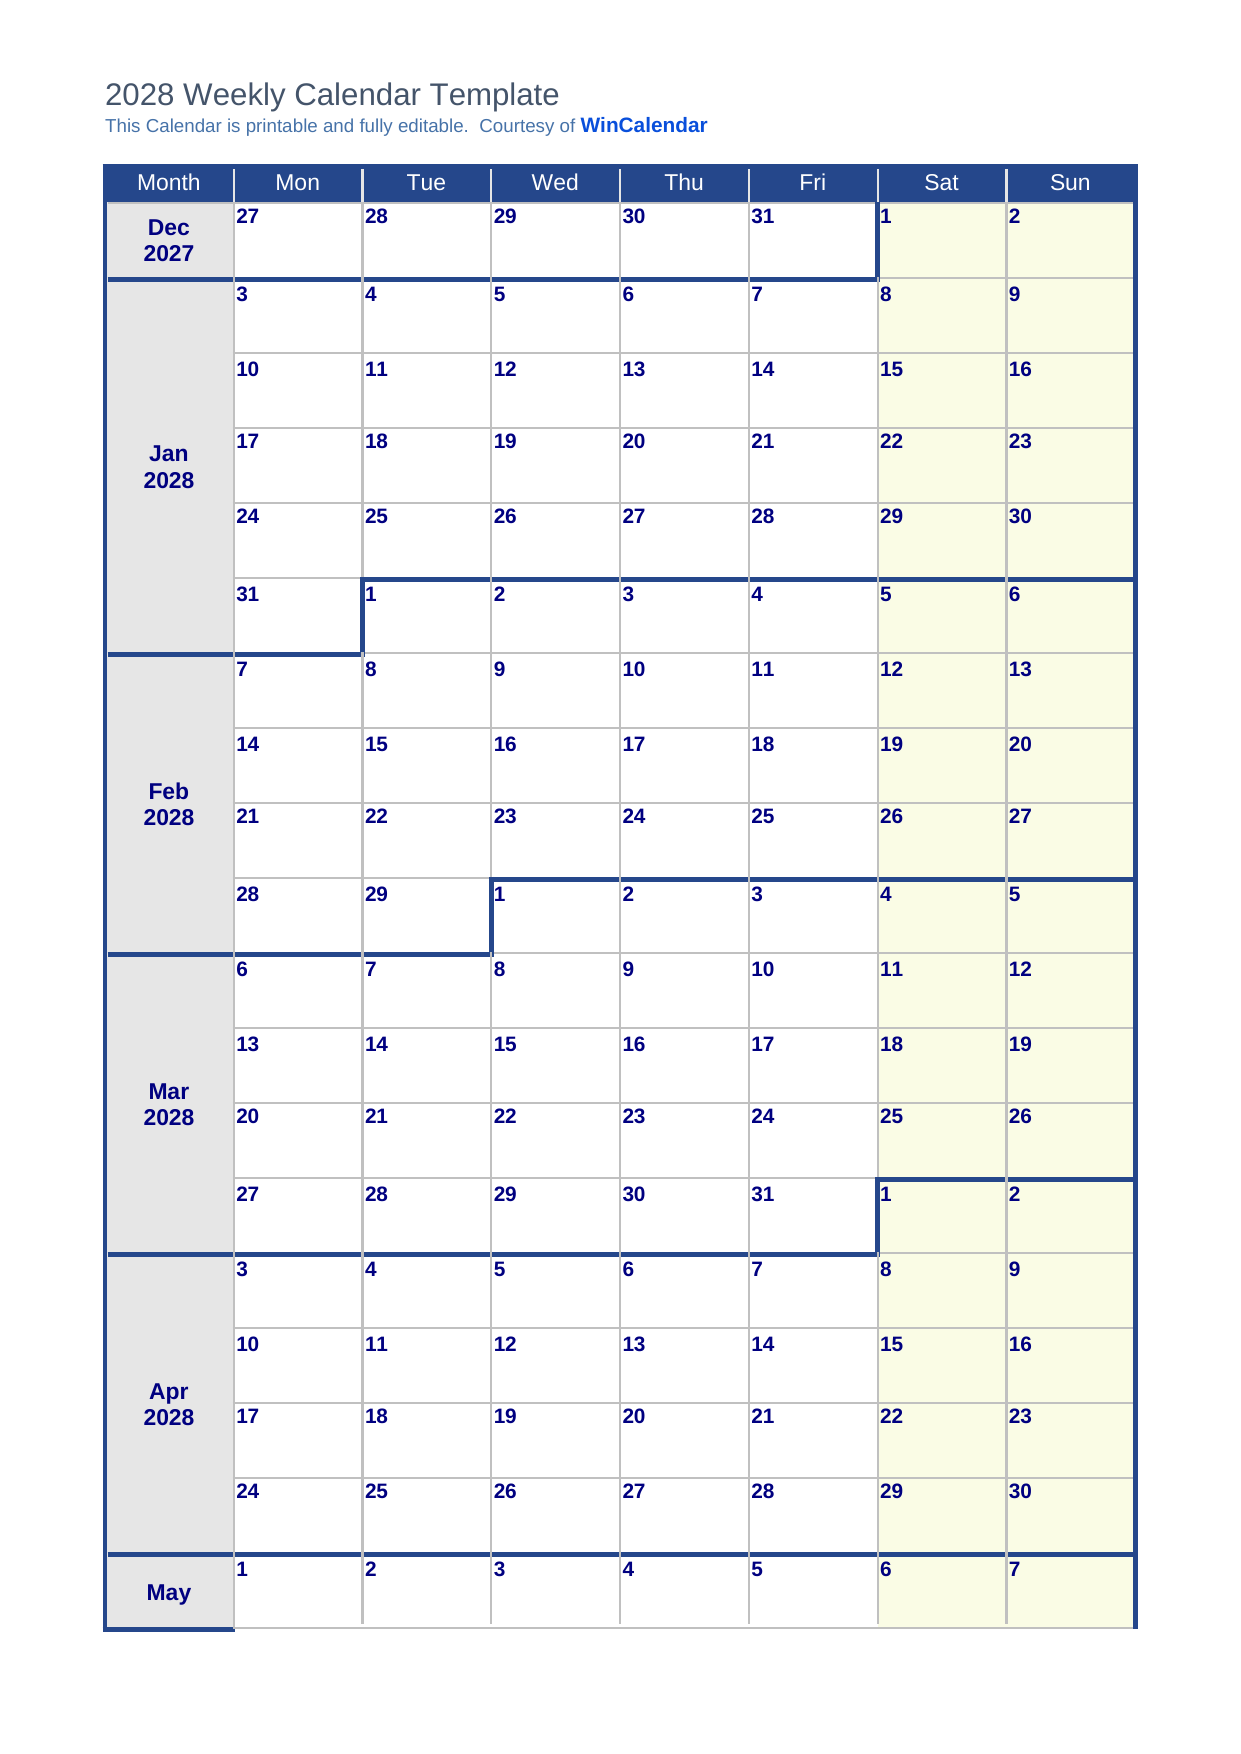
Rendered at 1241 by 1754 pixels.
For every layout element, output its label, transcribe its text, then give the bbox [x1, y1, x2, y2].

table_cell 5 [1008, 882, 1133, 952]
table_cell 9 [621, 954, 748, 1027]
table_cell 8 [879, 1254, 1005, 1327]
table_cell 6 [1008, 582, 1133, 652]
table_cell 23 [1008, 1404, 1133, 1477]
table_cell 21 [750, 429, 877, 502]
table_cell 14 [364, 1029, 490, 1102]
table_cell 2 [363, 1557, 491, 1627]
table_cell 15 [879, 354, 1005, 427]
table_cell 6 [621, 282, 748, 352]
table_cell 25 [879, 1104, 1005, 1177]
table_cell 18 [879, 1029, 1005, 1102]
table_cell 1 [365, 582, 490, 652]
table_cell 27 [235, 204, 361, 277]
table_cell 7 [1006, 1557, 1133, 1627]
table_cell 7 [750, 1257, 877, 1327]
table_cell 2 [1008, 204, 1133, 277]
table_cell 29 [492, 204, 619, 277]
table_header Month [107, 169, 233, 202]
table_cell 17 [750, 1029, 877, 1102]
table_cell 18 [364, 1404, 490, 1477]
table_cell 2 [1008, 1182, 1133, 1252]
table_cell 21 [750, 1404, 877, 1477]
table_cell 20 [621, 1404, 748, 1477]
table_cell 24 [750, 1104, 877, 1177]
table_header Mon [235, 169, 361, 202]
table_cell 12 [492, 1329, 619, 1402]
table_cell 10 [750, 954, 877, 1027]
table_cell Dec 2027 [107, 203, 233, 277]
table_cell Apr 2028 [107, 1253, 233, 1552]
table_cell 31 [750, 1179, 875, 1252]
table_cell 24 [621, 804, 748, 877]
table_cell 17 [235, 429, 361, 502]
table_cell 3 [235, 282, 361, 352]
table_cell 10 [235, 354, 361, 427]
table_cell 2 [492, 582, 619, 652]
text 2028 Weekly Calendar Template This Calendar is printable and fully editable. Courtesy of WinCalendar [105, 76, 1135, 164]
table_cell 10 [621, 654, 748, 727]
table_cell 19 [1008, 1029, 1133, 1102]
table_cell 24 [235, 504, 361, 577]
table_cell 28 [750, 504, 877, 577]
table_cell 7 [235, 657, 361, 727]
table_cell 19 [492, 1404, 619, 1477]
table_cell 4 [364, 282, 490, 352]
table_cell 23 [621, 1104, 748, 1177]
table_cell 30 [1008, 1479, 1133, 1552]
table_cell 28 [364, 1179, 490, 1252]
table_cell 26 [492, 504, 619, 577]
table_cell 21 [364, 1104, 490, 1177]
table_cell 10 [235, 1329, 361, 1402]
table_cell 12 [492, 354, 619, 427]
table_cell 4 [750, 582, 877, 652]
table_cell 20 [621, 429, 748, 502]
table_cell 13 [1008, 654, 1133, 727]
table_cell 30 [621, 1179, 748, 1252]
table_cell 3 [621, 582, 748, 652]
table_cell 6 [621, 1257, 748, 1327]
table_cell 26 [879, 804, 1005, 877]
table_cell 28 [235, 879, 361, 952]
table_cell 7 [364, 957, 490, 1027]
table_cell 2 [621, 882, 748, 952]
table_cell 24 [235, 1479, 361, 1552]
table_cell 27 [621, 1479, 748, 1552]
table_cell 1 [880, 1182, 1005, 1252]
table_cell 17 [235, 1404, 361, 1477]
table_cell 12 [879, 654, 1005, 727]
table_cell 22 [879, 429, 1005, 502]
table_cell 14 [750, 354, 877, 427]
table_cell 29 [492, 1179, 619, 1252]
table_cell 9 [492, 654, 619, 727]
table_cell 11 [364, 354, 490, 427]
table_cell 23 [492, 804, 619, 877]
table_cell 20 [235, 1104, 361, 1177]
table_cell 3 [491, 1557, 620, 1627]
table_cell 19 [879, 729, 1005, 802]
table_cell 13 [621, 354, 748, 427]
table_header Wed [492, 169, 619, 202]
table_cell 8 [879, 279, 1005, 352]
table_header Fri [750, 169, 877, 202]
table_cell 18 [750, 729, 877, 802]
table_cell 11 [750, 654, 877, 727]
table_cell 30 [1008, 504, 1133, 577]
table_cell 16 [621, 1029, 748, 1102]
table_cell 26 [492, 1479, 619, 1552]
table_cell 29 [879, 504, 1005, 577]
table_cell 8 [364, 654, 490, 727]
table_cell 27 [235, 1179, 361, 1252]
table_cell 22 [364, 804, 490, 877]
table_cell 17 [621, 729, 748, 802]
table_header Sun [1008, 169, 1133, 202]
table_cell Mar 2028 [107, 953, 233, 1252]
table_header Tue [364, 169, 490, 202]
table_cell 30 [621, 204, 748, 277]
table_cell 5 [749, 1557, 878, 1627]
table_cell 27 [1008, 804, 1133, 877]
table_cell 3 [235, 1257, 361, 1327]
table_cell 11 [879, 954, 1005, 1027]
table_cell 16 [1008, 1329, 1133, 1402]
table_cell 22 [492, 1104, 619, 1177]
table_cell 6 [235, 957, 361, 1027]
table_cell 5 [879, 582, 1005, 652]
table_cell 6 [878, 1557, 1006, 1627]
table_cell 5 [492, 1257, 619, 1327]
table_header Thu [621, 169, 748, 202]
table_cell 13 [235, 1029, 361, 1102]
table_cell 21 [235, 804, 361, 877]
table_cell 7 [750, 282, 877, 352]
table_cell 15 [492, 1029, 619, 1102]
table_cell 27 [621, 504, 748, 577]
table_cell 4 [620, 1557, 749, 1627]
table_cell 9 [1008, 1254, 1133, 1327]
table_cell 15 [364, 729, 490, 802]
table_cell 8 [492, 954, 619, 1027]
table_cell 15 [879, 1329, 1005, 1402]
table_cell 14 [750, 1329, 877, 1402]
table_cell 31 [750, 204, 875, 277]
table_cell 20 [1008, 729, 1133, 802]
table_cell 25 [364, 504, 490, 577]
table_cell Jan 2028 [107, 278, 233, 652]
table_cell 25 [750, 804, 877, 877]
table_header Sat [879, 169, 1005, 202]
table_cell 28 [750, 1479, 877, 1552]
table_cell 16 [1008, 354, 1133, 427]
table_cell 25 [364, 1479, 490, 1552]
table_cell 23 [1008, 429, 1133, 502]
table_cell 9 [1008, 279, 1133, 352]
table_cell Feb 2028 [107, 653, 233, 952]
table_cell 4 [364, 1257, 490, 1327]
table_cell 29 [364, 879, 489, 952]
table_cell May 2028 [107, 1553, 233, 1627]
table_cell 12 [1008, 954, 1133, 1027]
table_cell 18 [364, 429, 490, 502]
table_cell 31 [235, 579, 360, 652]
table_cell 4 [879, 882, 1005, 952]
table_cell 1 [494, 882, 619, 952]
table_cell 13 [621, 1329, 748, 1402]
table_cell 14 [235, 729, 361, 802]
table_cell 1 [235, 1557, 362, 1627]
table_cell 5 [492, 282, 619, 352]
table_cell 19 [492, 429, 619, 502]
table_cell 28 [364, 204, 490, 277]
table_cell 3 [750, 882, 877, 952]
table_cell 16 [492, 729, 619, 802]
table_cell 26 [1008, 1104, 1133, 1177]
table_cell 11 [364, 1329, 490, 1402]
table_cell 1 [880, 204, 1005, 277]
table_cell 22 [879, 1404, 1005, 1477]
table_cell 29 [879, 1479, 1005, 1552]
